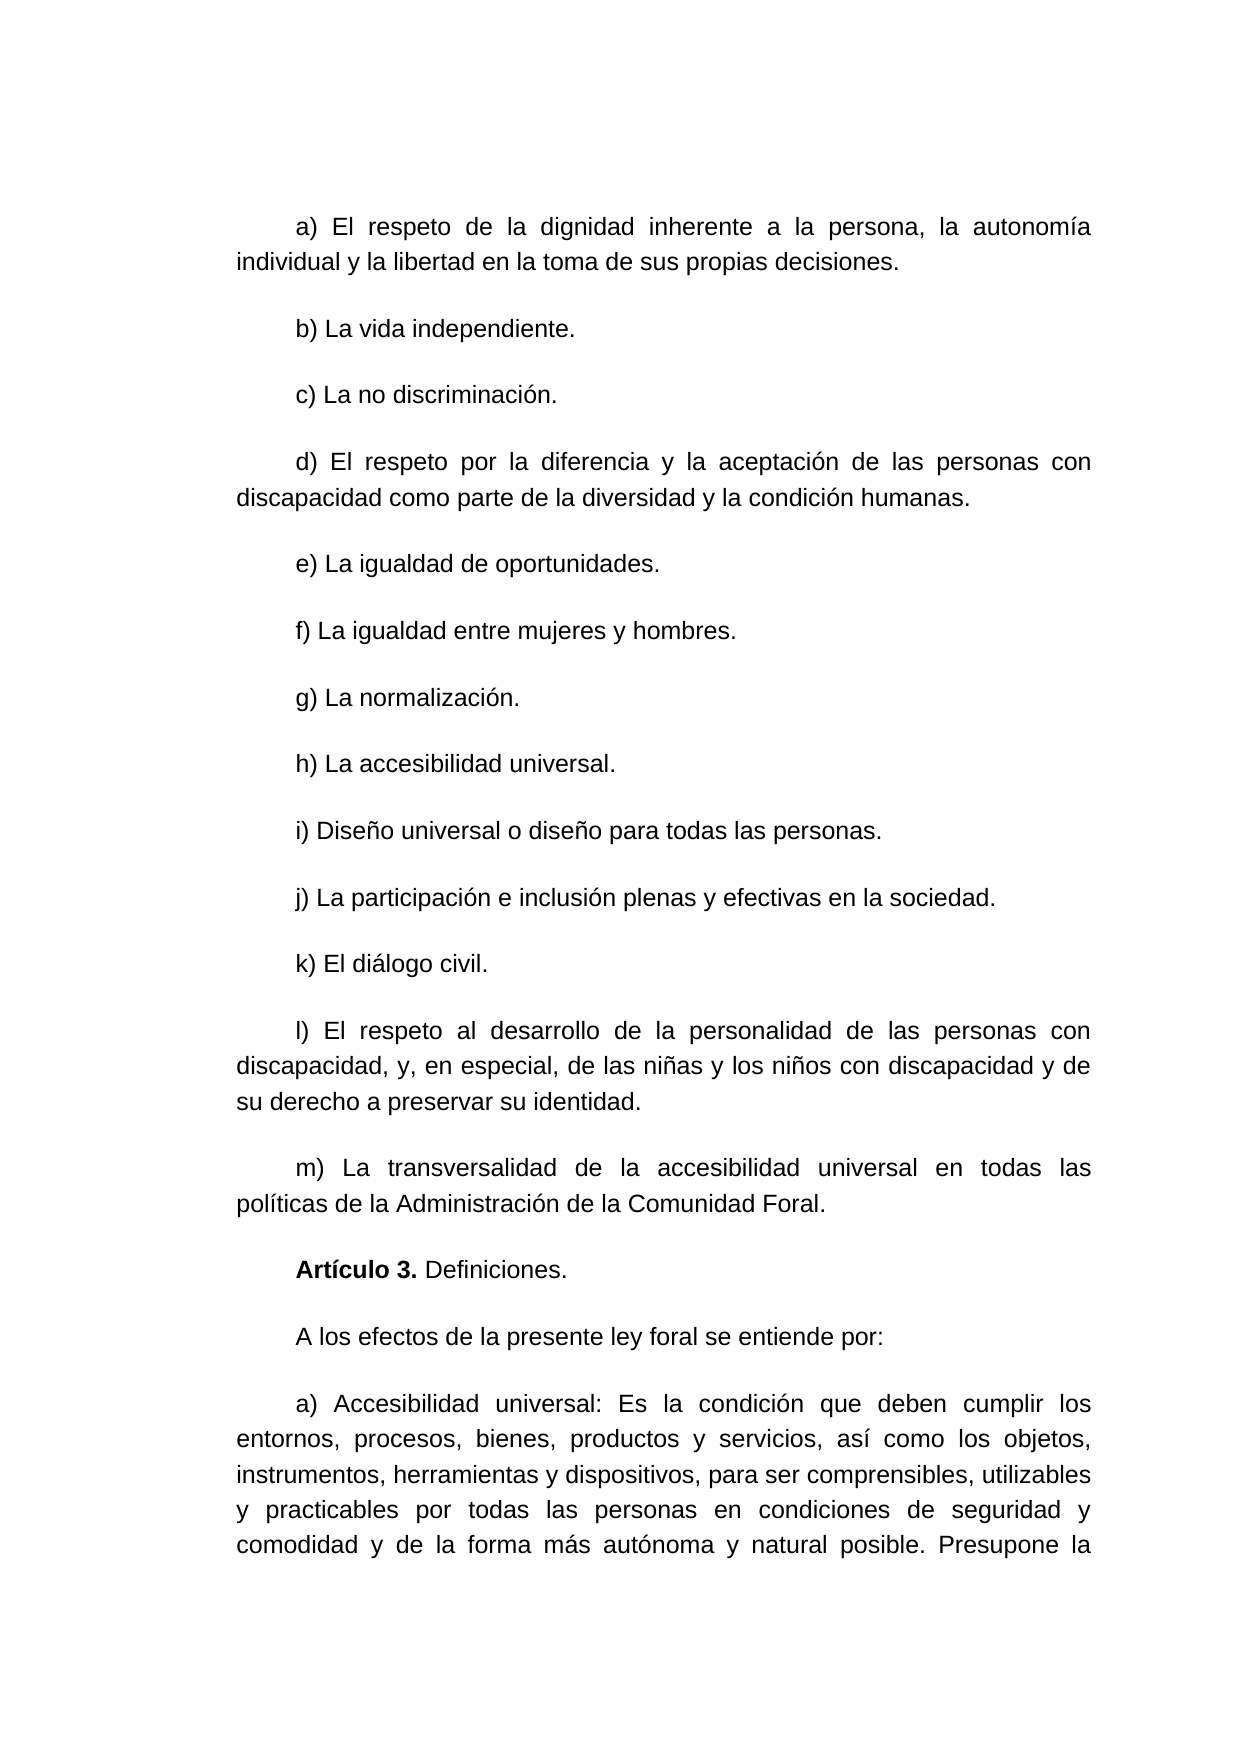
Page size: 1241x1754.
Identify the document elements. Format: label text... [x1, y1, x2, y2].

text A los efectos de la presente ley foral se entiende por: [236, 1317, 1092, 1353]
text l) El respeto al desarrollo de la personalidad de las personas con discapacidad, y, en especial, de las niñas y los niños con discapacidad y de su derecho a preservar su identidad. [236, 1011, 1092, 1117]
text e) La igualdad de oportunidades. [236, 544, 1092, 580]
text Artículo 3. Definiciones. [236, 1251, 1092, 1286]
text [236, 1384, 1092, 1561]
text j) La participación e inclusión plenas y efectivas en la sociedad. [236, 878, 1092, 913]
text k) El diálogo civil. [236, 944, 1092, 980]
text d) El respeto por la diferencia y la aceptación de las personas con discapacidad como parte de la diversidad y la condición humanas. [236, 442, 1092, 513]
text h) La accesibilidad universal. [236, 744, 1092, 780]
text a) El respeto de la dignidad inherente a la persona, la autonomía individual y la libertad en la toma de sus propias decisiones. [236, 207, 1092, 278]
text i) Diseño universal o diseño para todas las personas. [236, 811, 1092, 846]
text c) La no discriminación. [236, 376, 1092, 411]
text g) La normalización. [236, 678, 1092, 713]
text b) La vida independiente. [236, 309, 1092, 344]
text m) La transversalidad de la accesibilidad universal en todas las políticas de la Administración de la Comunidad Foral. [236, 1148, 1092, 1219]
text f) La igualdad entre mujeres y hombres. [236, 611, 1092, 646]
